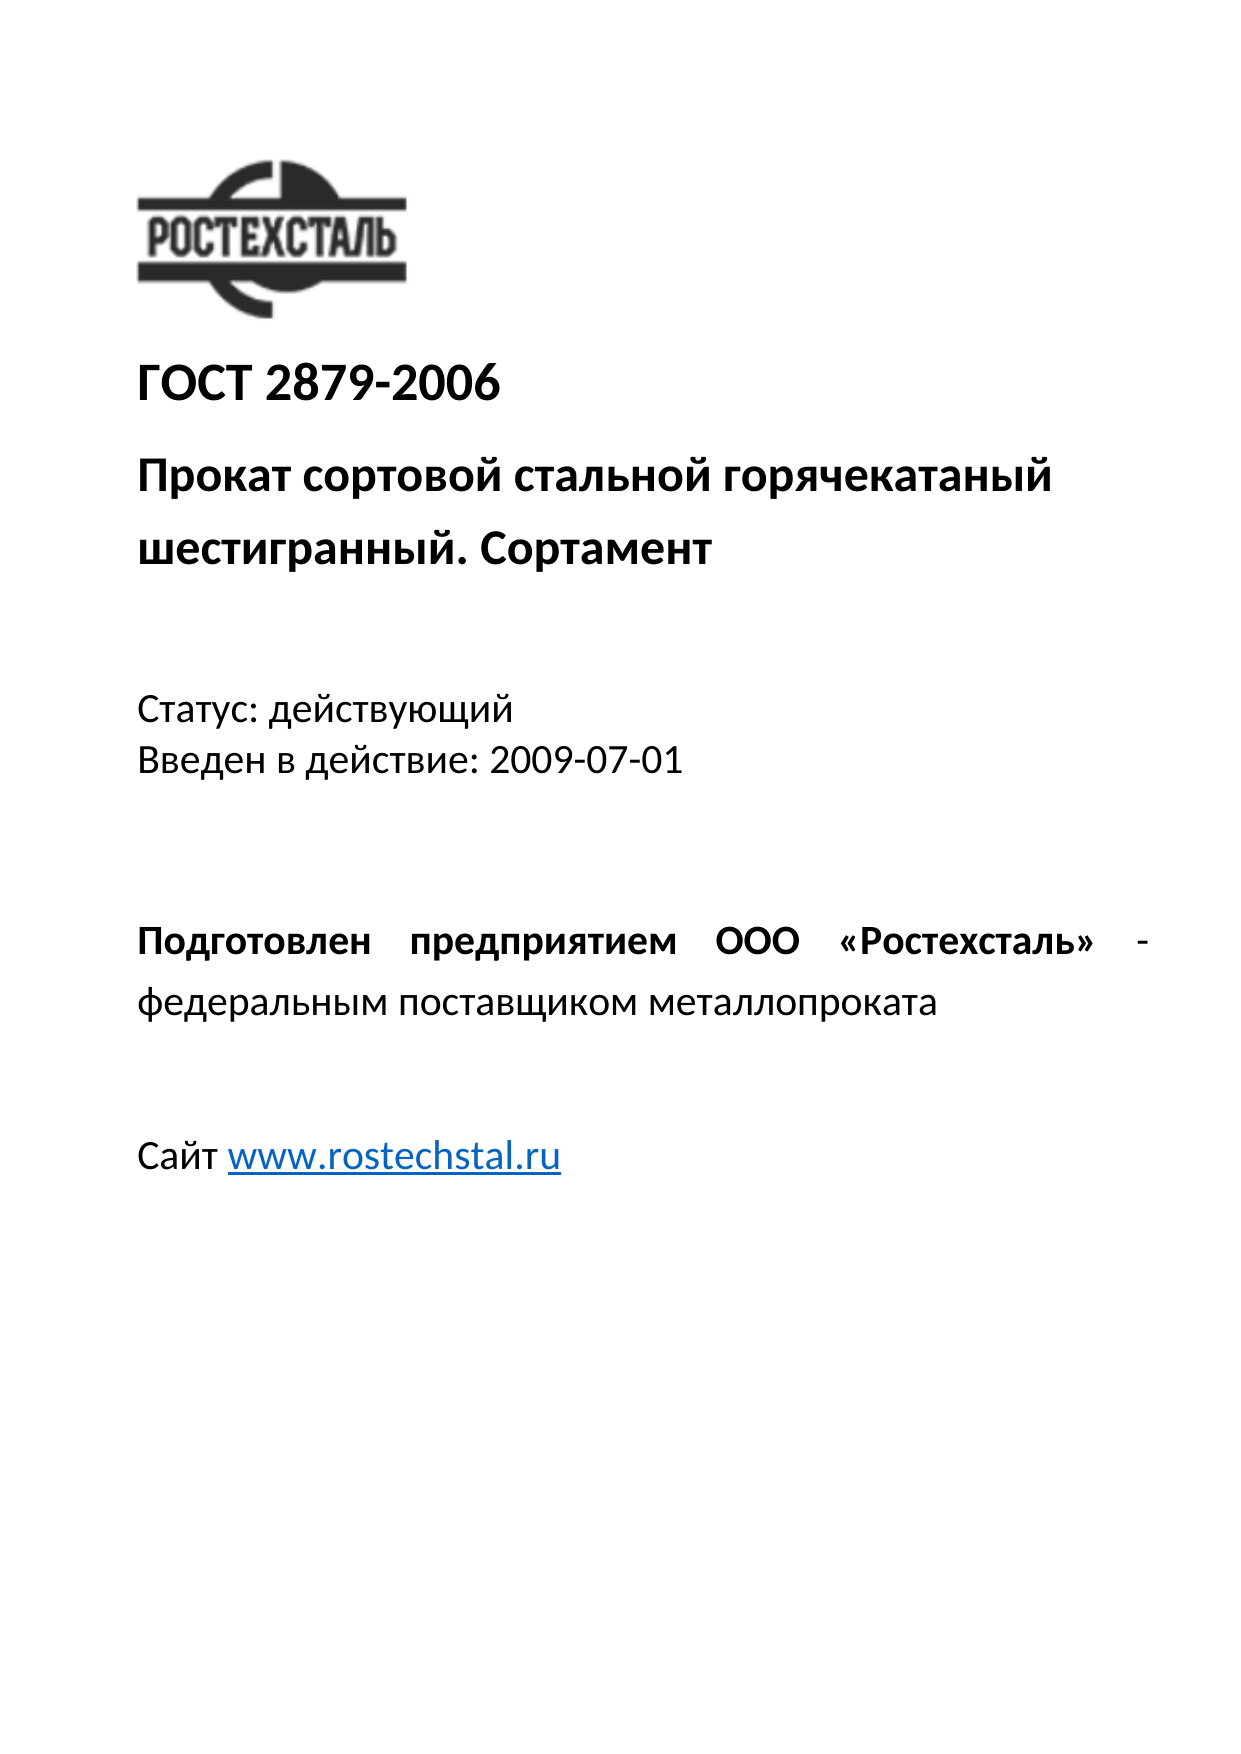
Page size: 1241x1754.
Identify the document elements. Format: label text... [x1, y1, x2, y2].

picture [118, 149, 426, 334]
text Введен в действие: 2009-07-01 [137, 733, 1181, 784]
text Подготовлен предприятием ООО «Ростехсталь» - федеральным поставщиком металлопроката [137, 914, 1149, 1025]
text ГОСТ 2879-2006 [137, 348, 1149, 414]
text Прокат сортовой стальной горячекатаный шестигранный. Сортамент [137, 443, 1149, 577]
text Статус: действующий [137, 682, 1181, 733]
text Сайт www.rostechstal.ru [137, 1129, 1149, 1179]
